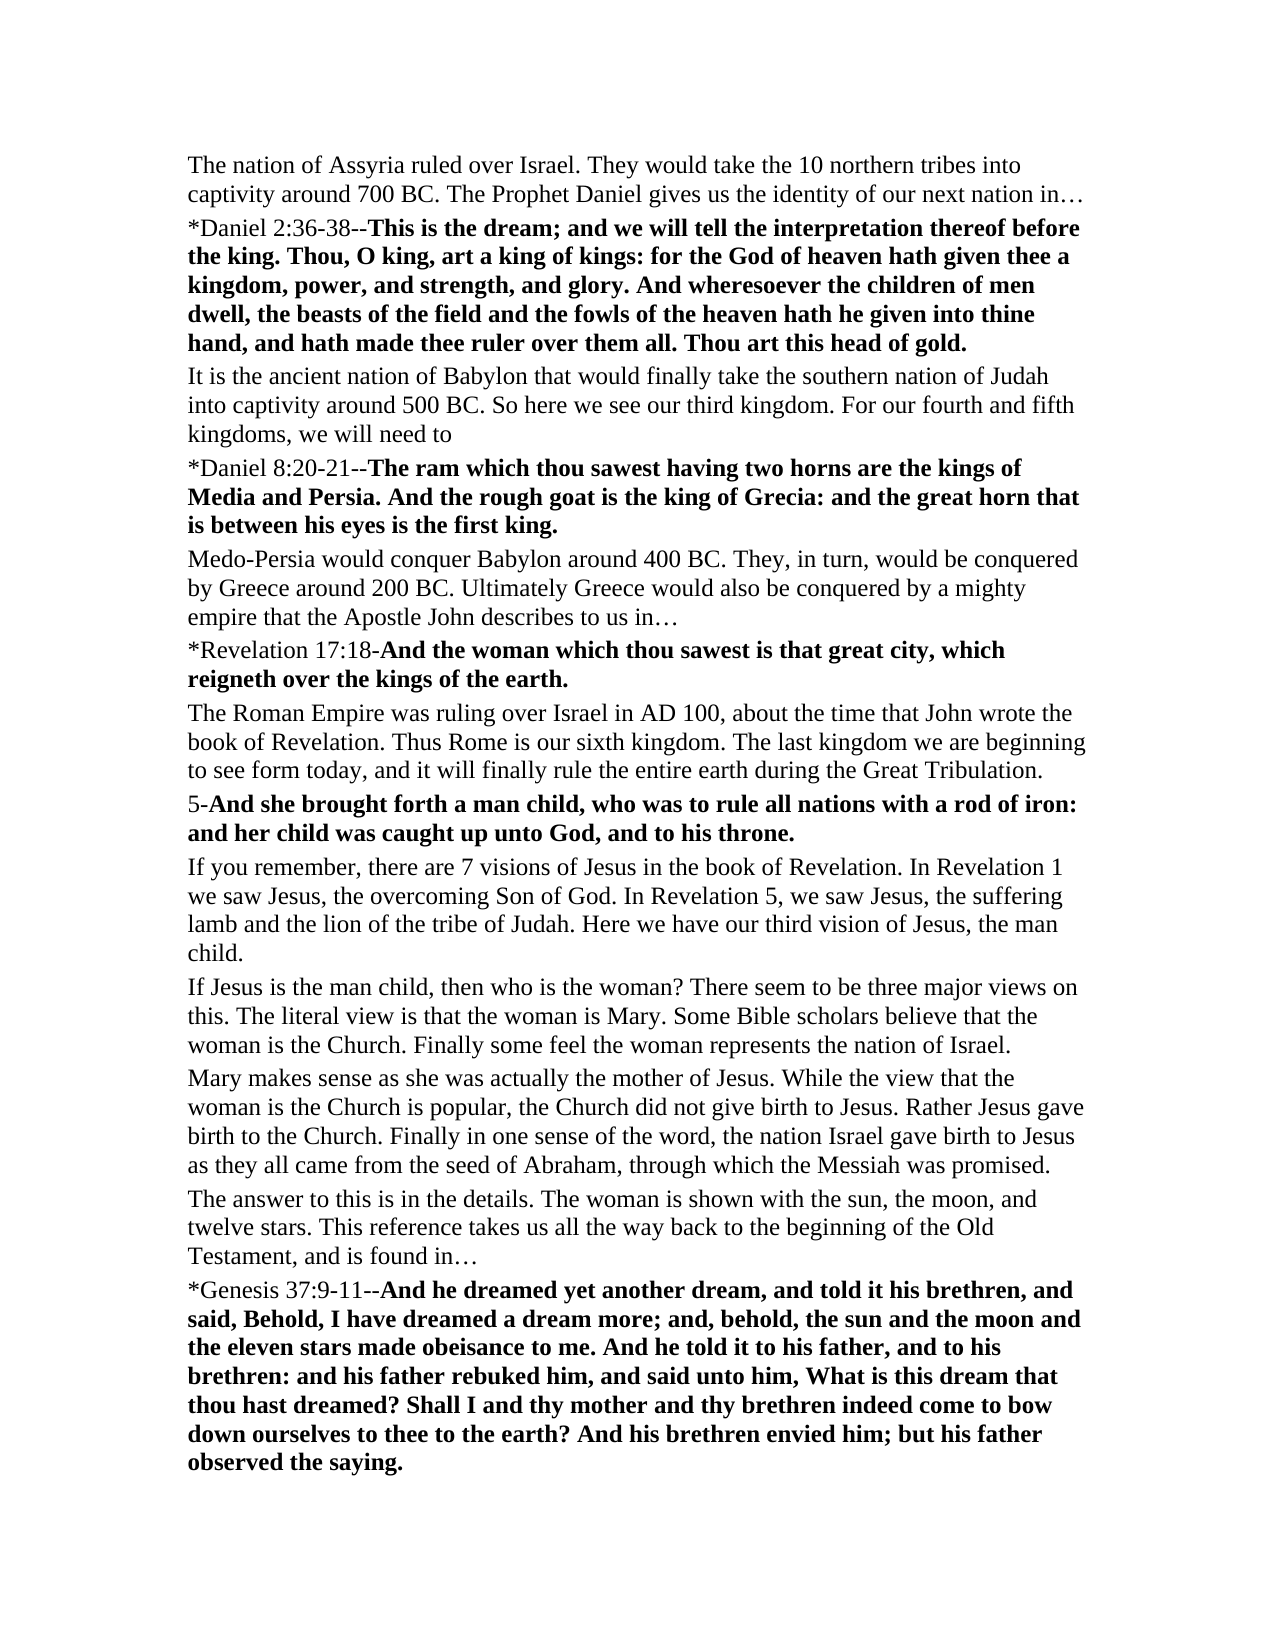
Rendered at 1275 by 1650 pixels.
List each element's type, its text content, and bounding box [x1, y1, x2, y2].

text 5-And she brought forth a man child, who was to rule all nations with a rod of iron: and her child was caught up unto God, and to his throne. [187, 789, 1087, 847]
text Medo-Persia would conquer Babylon around 400 BC. They, in turn, would be conquered by Greece around 200 BC. Ultimately Greece would also be conquered by a mighty empire that the Apostle John describes to us in… [187, 544, 1087, 630]
text *Revelation 17:18-And the woman which thou sawest is that great city, which reigneth over the kings of the earth. [187, 636, 1087, 693]
text *Genesis 37:9-11--And he dreamed yet another dream, and told it his brethren, and said, Behold, I have dreamed a dream more; and, behold, the sun and the moon and the eleven stars made obeisance to me. And he told it to his father, and to his brethren: and his father rebuked him, and said unto him, What is this dream that thou hast dreamed? Shall I and thy mother and thy brethren indeed come to bow down ourselves to thee to the earth? And his brethren envied him; but his father observed the saying. [187, 1275, 1087, 1476]
text *Daniel 2:36-38--This is the dream; and we will tell the interpretation thereof before the king. Thou, O king, art a king of kings: for the God of heaven hath given thee a kingdom, power, and strength, and glory. And wheresoever the children of men dwell, the beasts of the field and the fowls of the heaven hath he given into thine hand, and hath made thee ruler over them all. Thou art this head of gold. [187, 213, 1087, 356]
text *Daniel 8:20-21--The ram which thou sawest having two horns are the kings of Media and Persia. And the rough goat is the king of Grecia: and the great horn that is between his eyes is the first king. [187, 453, 1087, 539]
text The answer to this is in the details. The woman is shown with the sun, the moon, and twelve stars. This reference takes us all the way back to the beginning of the Old Testament, and is found in… [187, 1184, 1087, 1270]
text If Jesus is the man child, then who is the woman? There seem to be three major views on this. The literal view is that the woman is Mary. Some Bible scholars believe that the woman is the Church. Finally some feel the woman represents the nation of Israel. [187, 972, 1087, 1058]
text The Roman Empire was ruling over Israel in AD 100, about the time that John wrote the book of Revelation. Thus Rome is our sixth kingdom. The last kingdom we are beginning to see form today, and it will finally rule the entire earth during the Great Tribulation. [187, 698, 1087, 784]
text The nation of Assyria ruled over Israel. They would take the 10 northern tribes into captivity around 700 BC. The Prophet Daniel gives us the identity of our next nation in… [187, 150, 1087, 207]
text It is the ancient nation of Babylon that would finally take the southern nation of Judah into captivity around 500 BC. So here we see our third kingdom. For our fourth and fifth kingdoms, we will need to [187, 361, 1087, 448]
text If you remember, there are 7 visions of Jesus in the book of Revelation. In Revelation 1 we saw Jesus, the overcoming Son of God. In Revelation 5, we saw Jesus, the suffering lamb and the lion of the tribe of Judah. Here we have our third vision of Jesus, the man child. [187, 852, 1087, 967]
text Mary makes sense as she was actually the mother of Jesus. While the view that the woman is the Church is popular, the Church did not give birth to Jesus. Rather Jesus gave birth to the Church. Finally in one sense of the word, the nation Israel gave birth to Jesus as they all came from the seed of Abraham, through which the Messiah was promised. [187, 1063, 1087, 1178]
